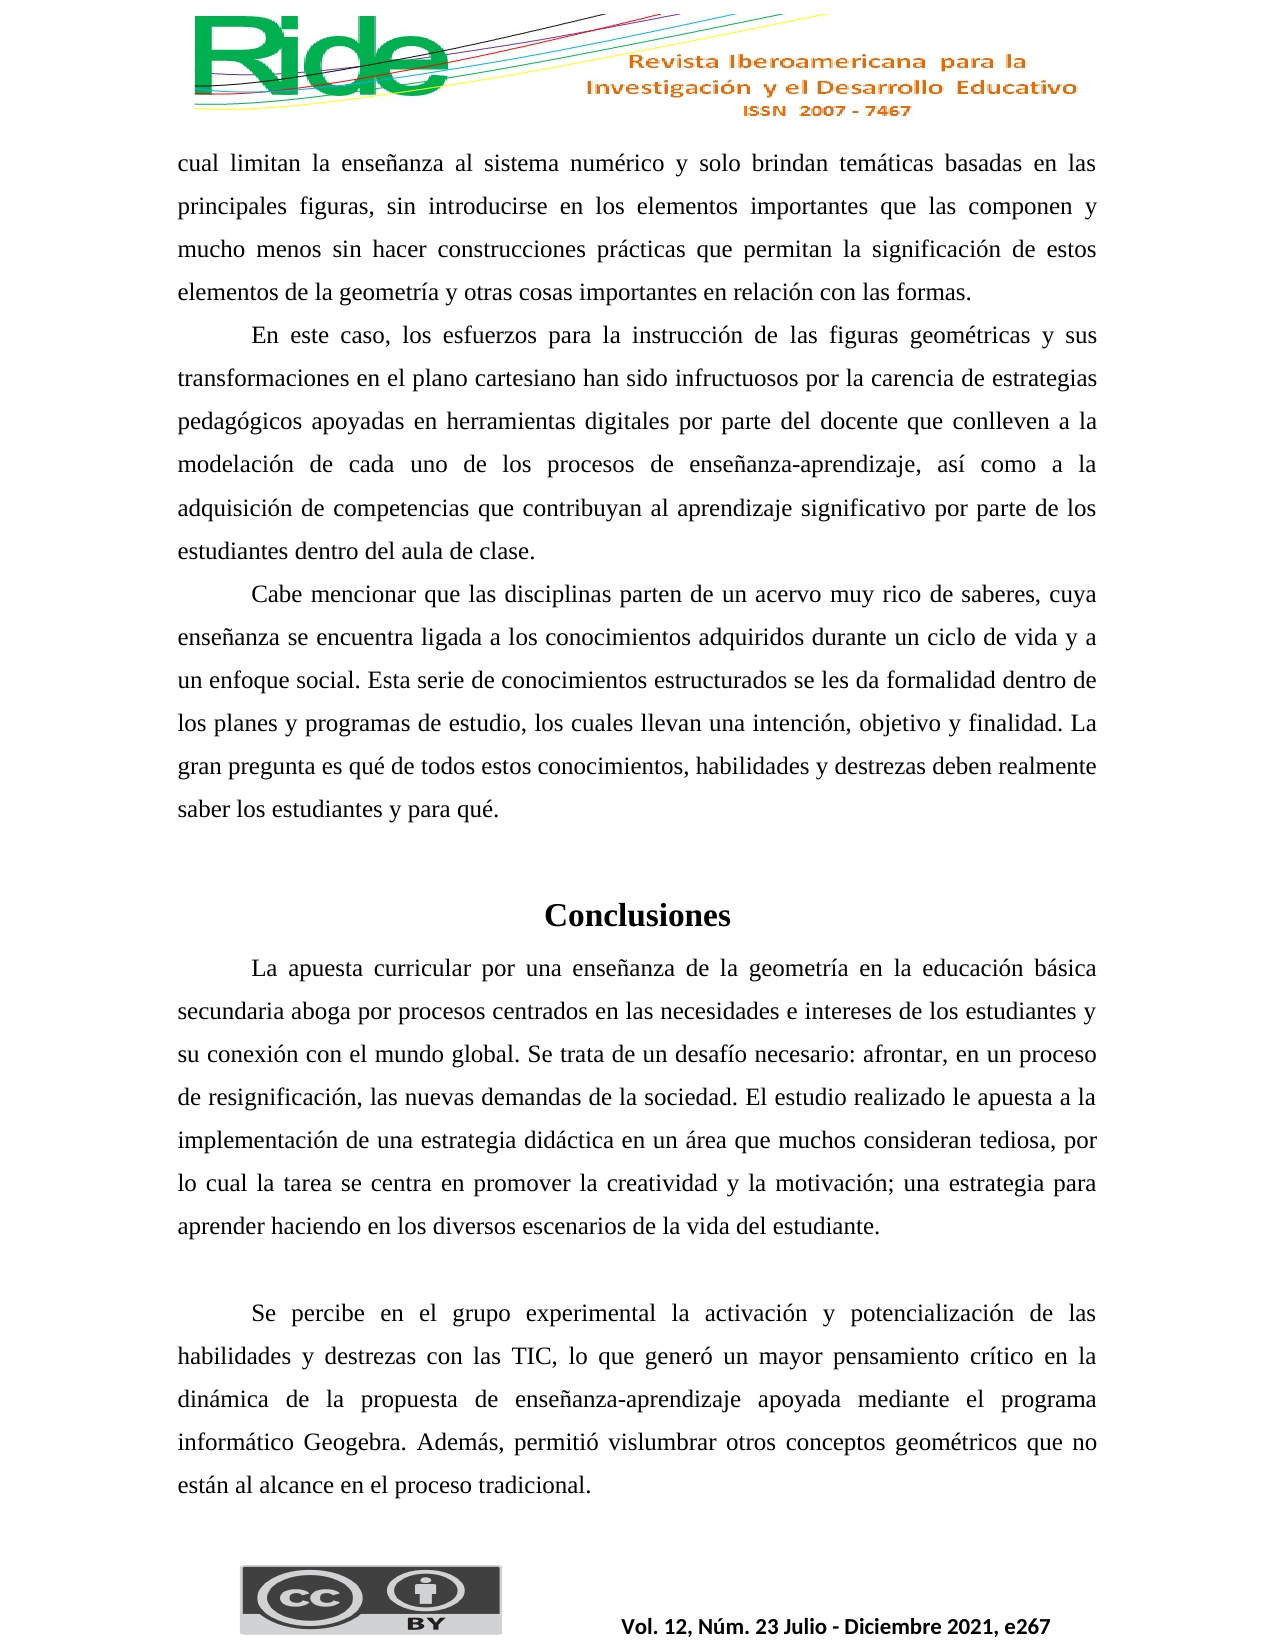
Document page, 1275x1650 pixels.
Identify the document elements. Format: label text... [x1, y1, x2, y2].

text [177, 148, 1098, 306]
text La apuesta curricular por una enseñanza de la geometría en la educación básica secundaria aboga por procesos centrados en las necesidades e intereses de los estudiantes y su conexión con el mundo global. Se trata de un desafío necesario: afrontar, en un proceso de resignificación, las nuevas demandas de la sociedad. El estudio realizado le apuesta a la implementación de una estrategia didáctica en un área que muchos consideran tediosa, por lo cual la tarea se centra en promover la creatividad y la motivación; una estrategia para aprender haciendo en los diversos escenarios de la vida del estudiante. [177, 953, 1098, 1240]
picture [194, 14, 1081, 119]
text En este caso, los esfuerzos para la instrucción de las figuras geométricas y sus transformaciones en el plano cartesiano han sido infructuosos por la carencia de estrategias pedagógicos apoyadas en herramientas digitales por parte del docente que conlleven a la modelación de cada uno de los procesos de enseñanza-aprendizaje, así como a la adquisición de competencias que contribuyan al aprendizaje significativo por parte de los estudiantes dentro del aula de clase. [177, 320, 1098, 564]
text Cabe mencionar que las disciplinas parten de un acervo muy rico de saberes, cuya enseñanza se encuentra ligada a los conocimientos adquiridos durante un ciclo de vida y a un enfoque social. Esta serie de conocimientos estructurados se les da formalidad dentro de los planes y programas de estudio, los cuales llevan una intención, objetivo y finalidad. La gran pregunta es qué de todos estos conocimientos, habilidades y destrezas deben realmente saber los estudiantes y para qué. [177, 579, 1098, 823]
text Conclusiones [177, 895, 1098, 933]
text Se percibe en el grupo experimental la activación y potencialización de las habilidades y destrezas con las TIC, lo que generó un mayor pensamiento crítico en la dinámica de la propuesta de enseñanza-aprendizaje apoyada mediante el programa informático Geogebra. Además, permitió vislumbrar otros conceptos geométricos que no están al alcance en el proceso tradicional. [177, 1298, 1098, 1499]
picture [239, 1565, 503, 1635]
